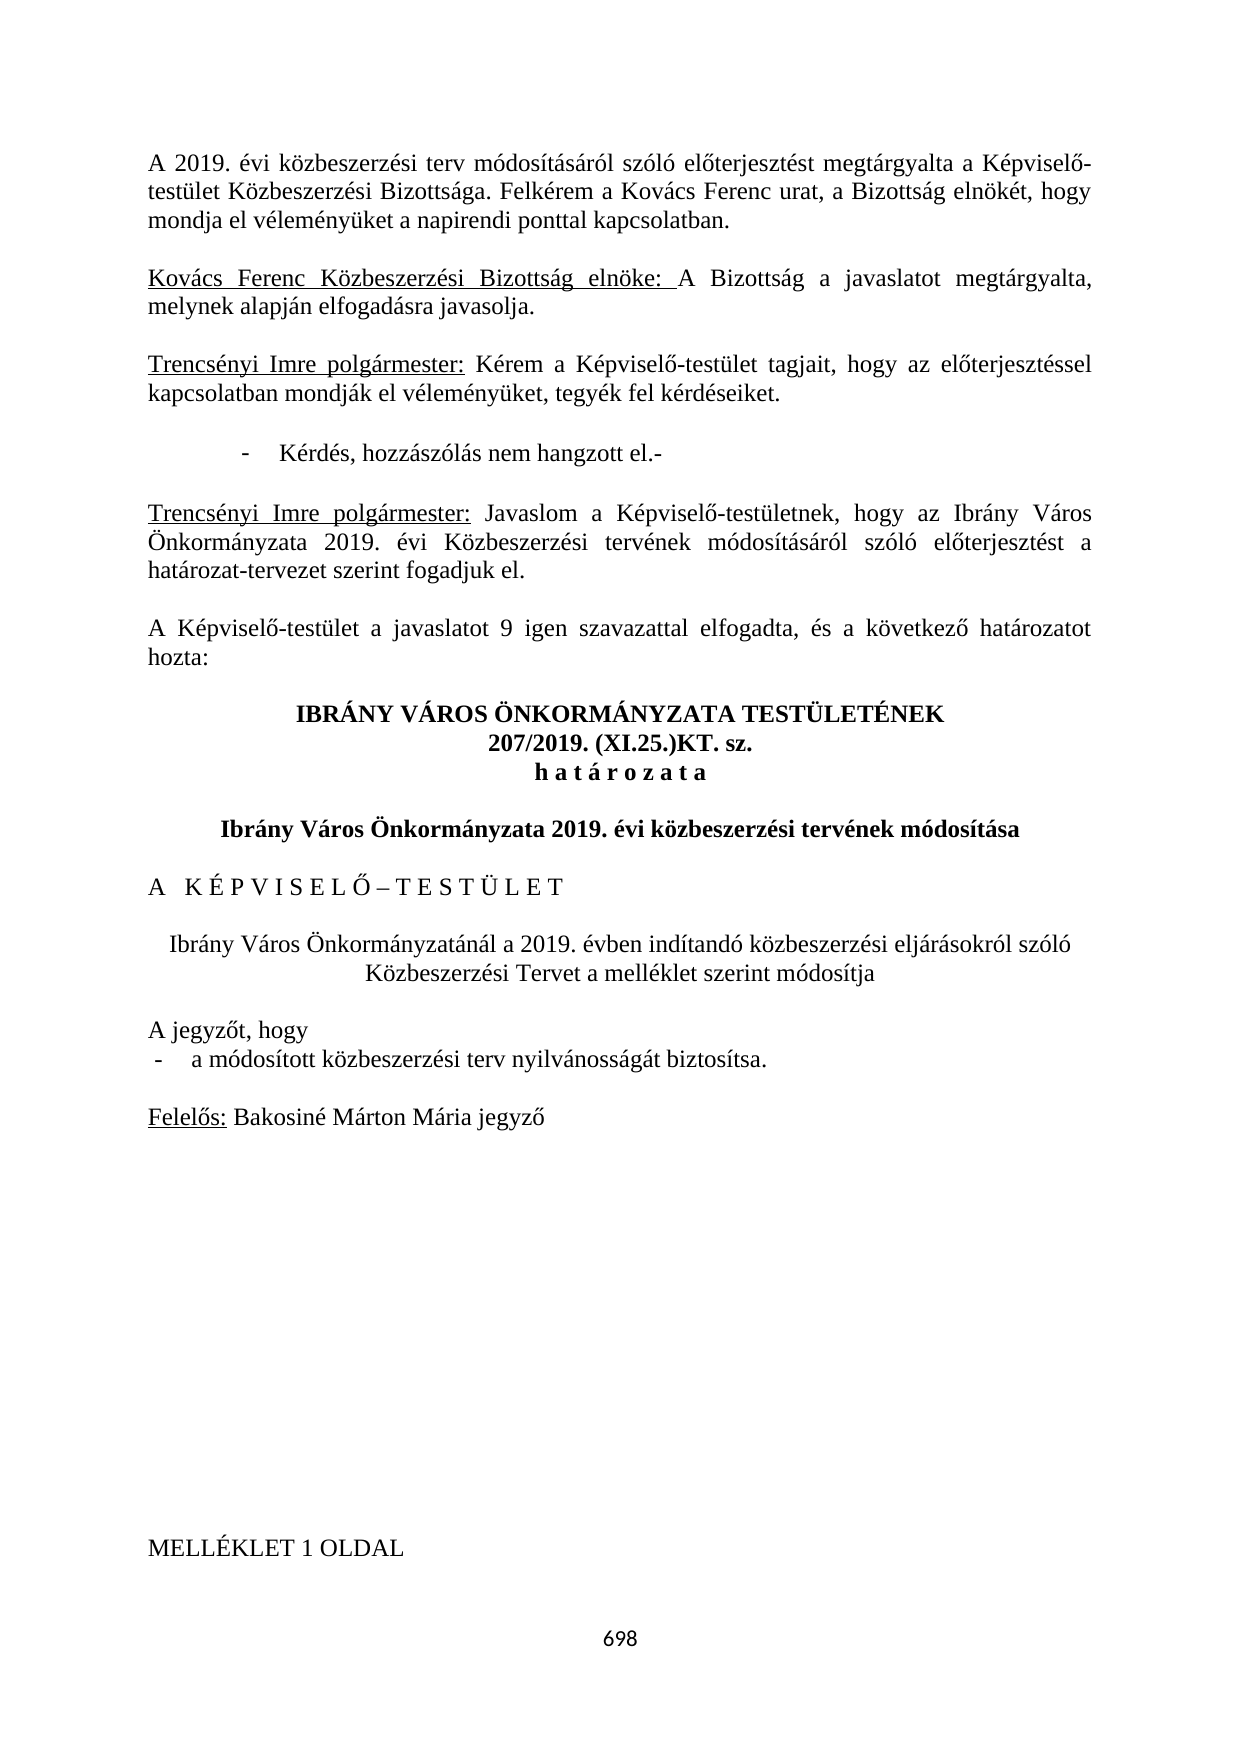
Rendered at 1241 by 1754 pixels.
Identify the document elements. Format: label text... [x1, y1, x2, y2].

text Trencsényi Imre polgármester: Javaslom a Képviselő-testületnek, hogy az Ibrány Város Önkormányzata 2019. évi Közbeszerzési tervének módosításáról szóló előterjesztést a határozat-tervezet szerint fogadjuk el. [148, 498, 1093, 584]
text Kovács Ferenc Közbeszerzési Bizottság elnöke: A Bizottság a javaslatot megtárgyalta, melynek alapján elfogadásra javasolja. [148, 263, 1093, 320]
text A jegyzőt, hogy [148, 1015, 1093, 1044]
text MELLÉKLET 1 OLDAL [148, 1533, 1093, 1562]
text Felelős: Bakosiné Márton Mária jegyző [148, 1102, 1093, 1130]
text Trencsényi Imre polgármester: Kérem a Képviselő-testület tagjait, hogy az előterjesztéssel kapcsolatban mondják el véleményüket, tegyék fel kérdéseiket. [148, 349, 1093, 406]
text A 2019. évi közbeszerzési terv módosításáról szóló előterjesztést megtárgyalta a Képviselő-testület Közbeszerzési Bizottsága. Felkérem a Kovács Ferenc urat, a Bizottság elnökét, hogy mondja el véleményüket a napirendi ponttal kapcsolatban. [148, 148, 1093, 234]
text h a t á r o z a t a [148, 757, 1093, 785]
text A K É P V I S E L Ő – T E S T Ü L E T [148, 872, 1093, 900]
text IBRÁNY VÁROS ÖNKORMÁNYZATA TESTÜLETÉNEK [148, 699, 1093, 728]
list a módosított közbeszerzési terv nyilvánosságát biztosítsa. [154, 1044, 1093, 1073]
text Ibrány Város Önkormányzata 2019. évi közbeszerzési tervének módosítása [148, 814, 1093, 843]
text Ibrány Város Önkormányzatánál a 2019. évben indítandó közbeszerzési eljárásokról szóló Közbeszerzési Tervet a melléklet szerint módosítja [148, 929, 1093, 987]
list Kérdés, hozzászólás nem hangzott el.- [241, 435, 1093, 469]
text A Képviselő-testület a javaslatot 9 igen szavazattal elfogadta, és a következő határozatot hozta: [148, 613, 1093, 670]
text 207/2019. (XI.25.)KT. sz. [148, 728, 1093, 757]
